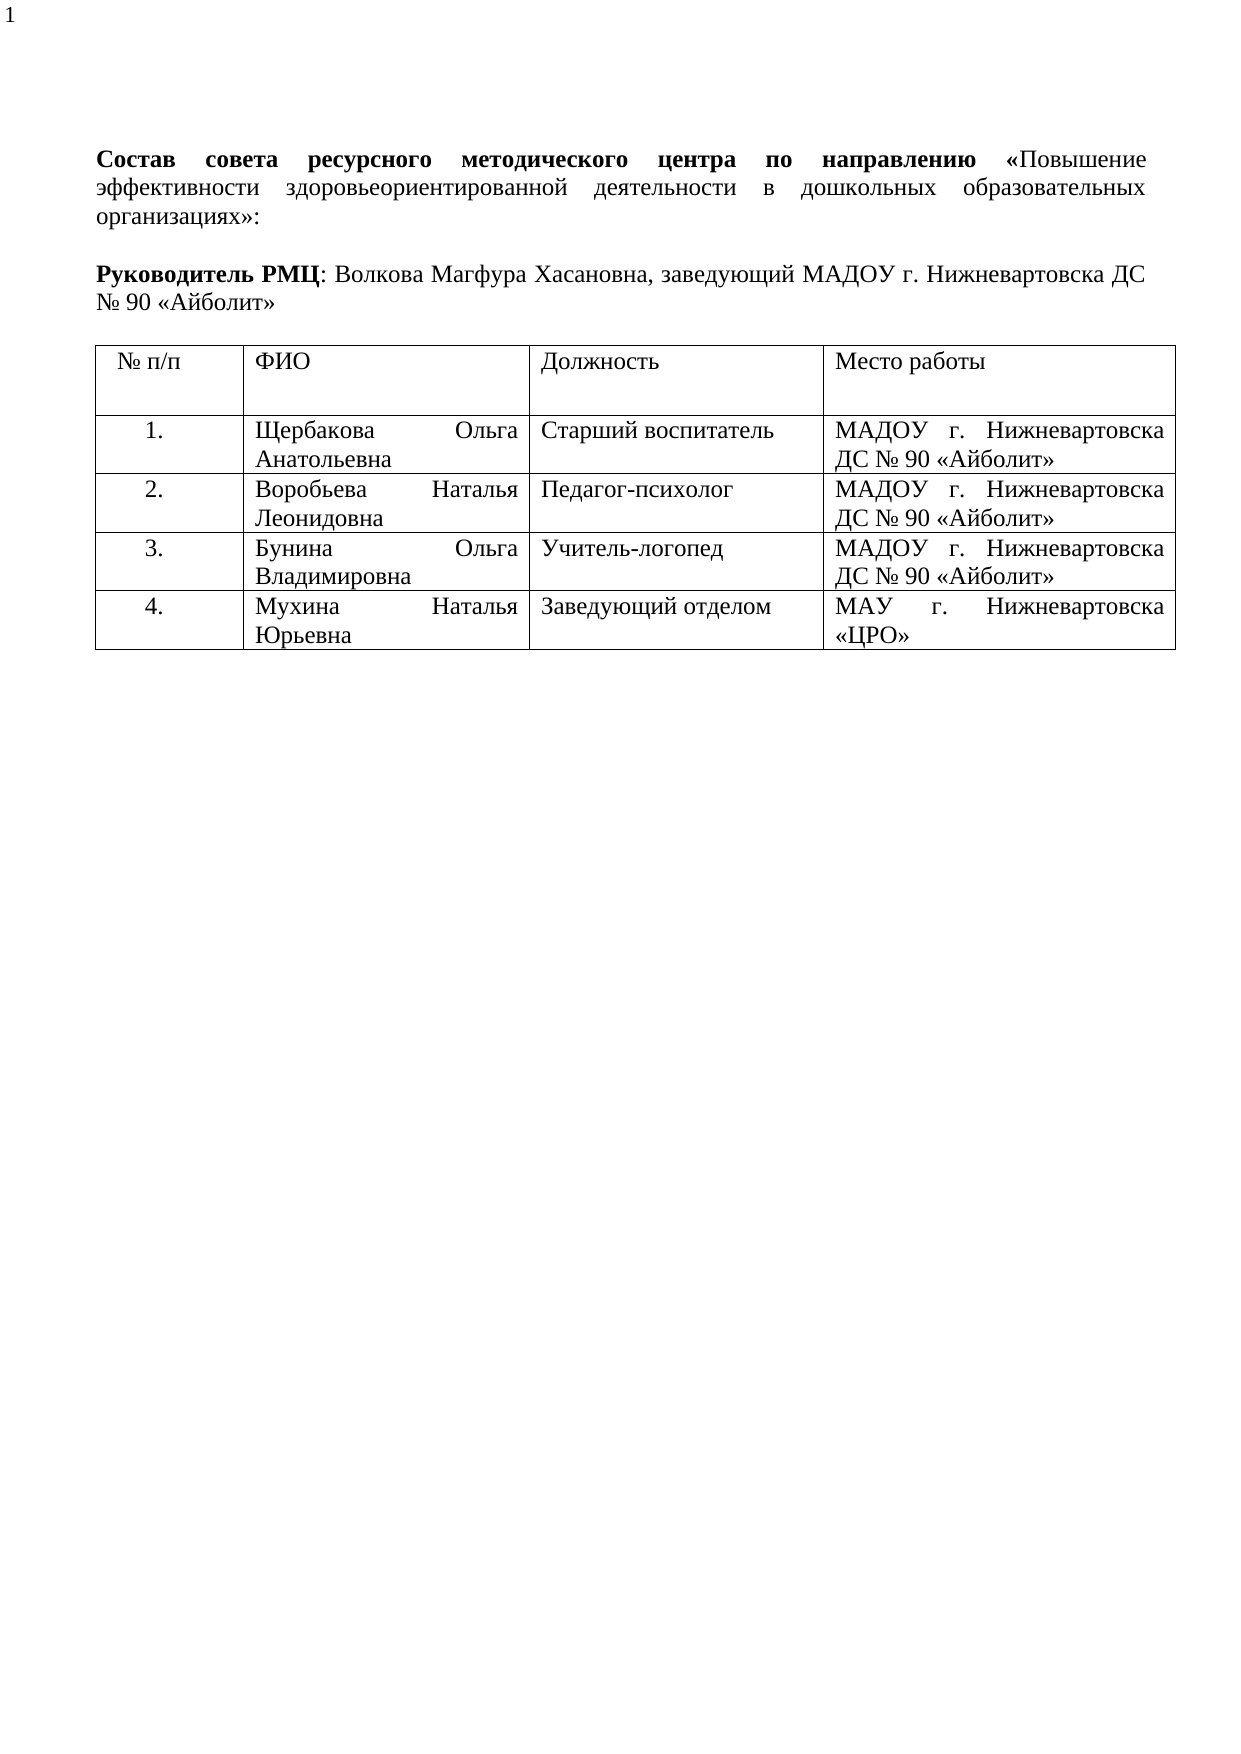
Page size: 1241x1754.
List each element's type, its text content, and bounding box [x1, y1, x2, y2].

table_cell МАДОУ г. Нижневартовска ДС № 90 «Айболит» [824, 533, 1175, 590]
text Состав совета ресурсного методического центра по направлению «Повышение эффективности здоровьеориентированной деятельности в дошкольных образовательных организациях»: [96, 144, 1146, 230]
table_cell [96, 474, 243, 532]
table_header № п/п [96, 346, 243, 414]
table_cell Педагог-психолог [530, 474, 823, 532]
table_cell [96, 416, 243, 473]
table_cell [96, 533, 243, 590]
table_cell Воробьева Наталья Леонидовна [244, 474, 529, 532]
table_header ФИО [244, 346, 529, 414]
table_cell Заведующий отделом [530, 591, 823, 649]
table_header Место работы [824, 346, 1175, 414]
table_cell МАДОУ г. Нижневартовска ДС № 90 «Айболит» [824, 474, 1175, 532]
table_cell Старший воспитатель [530, 416, 823, 473]
table_header Должность [530, 346, 823, 414]
table_cell МАУ г. Нижневартовска «ЦРО» [824, 591, 1175, 649]
table_cell Мухина Наталья Юрьевна [244, 591, 529, 649]
text Руководитель РМЦ: Волкова Магфура Хасановна, заведующий МАДОУ г. Нижневартовска ДС № 90 «Айболит» [96, 259, 1146, 316]
table_cell [96, 591, 243, 649]
table_cell Щербакова Ольга Анатольевна [244, 416, 529, 473]
table_cell МАДОУ г. Нижневартовска ДС № 90 «Айболит» [824, 416, 1175, 473]
table_cell Учитель-логопед [530, 533, 823, 590]
table_cell Бунина Ольга Владимировна [244, 533, 529, 590]
